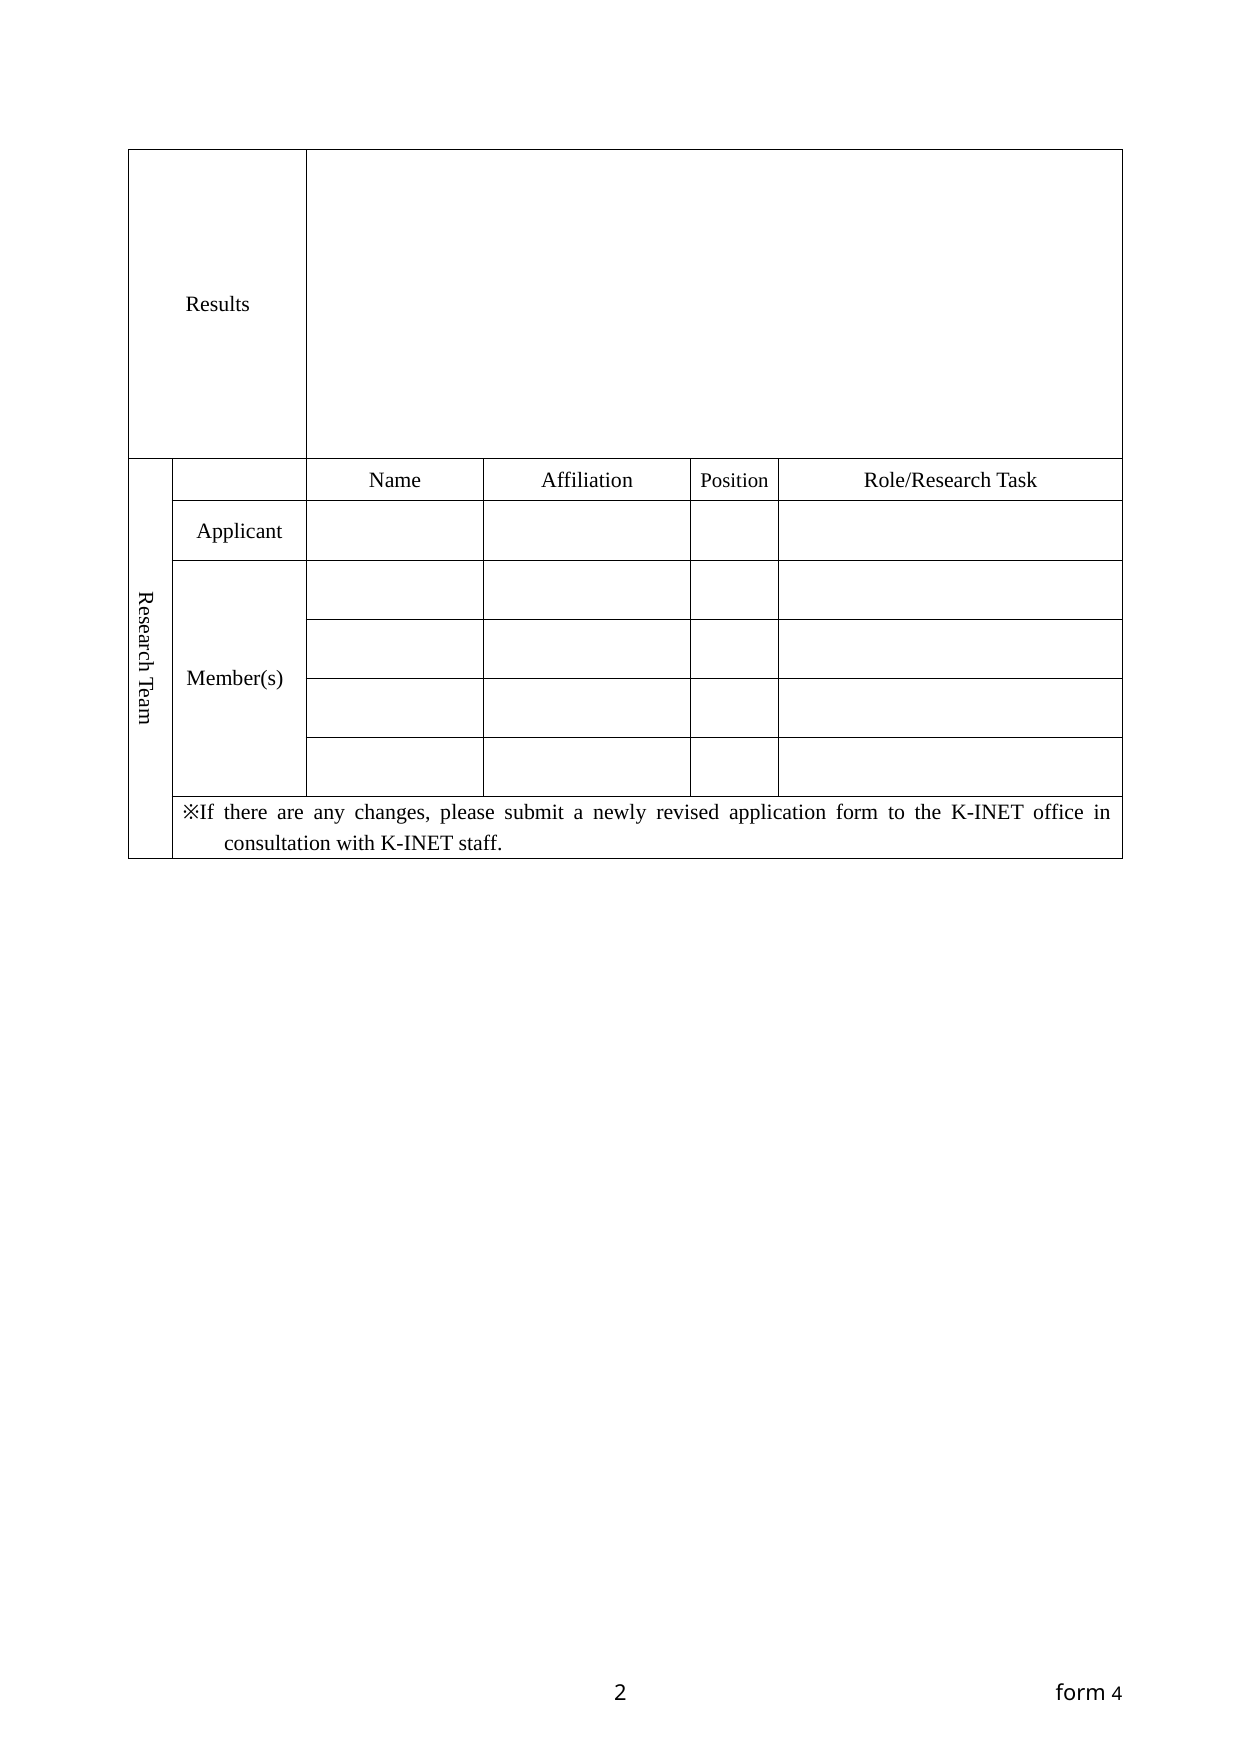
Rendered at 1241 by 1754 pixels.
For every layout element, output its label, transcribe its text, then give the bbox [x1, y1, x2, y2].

table_cell [691, 620, 778, 678]
table_cell [691, 561, 778, 618]
table_cell [307, 738, 483, 796]
table_cell [484, 620, 690, 678]
table_cell Research Team [129, 459, 172, 857]
table_cell [691, 501, 778, 559]
table_cell [484, 738, 690, 796]
table_cell [307, 620, 483, 678]
table_header [307, 150, 1122, 458]
table_cell ※If there are any changes, please submit a newly revised application form to the K-INET office in consultation with K-INET staff. [173, 797, 1122, 857]
table_cell Member(s) [173, 561, 306, 796]
table_header Results [129, 150, 306, 458]
table_cell [173, 459, 306, 500]
table_cell Position [691, 459, 778, 500]
table_cell [484, 561, 690, 618]
table_cell [691, 738, 778, 796]
table_cell [484, 501, 690, 559]
table_cell [779, 561, 1122, 618]
table_cell [779, 738, 1122, 796]
table_cell Role/Research Task [779, 459, 1122, 500]
table_cell [779, 620, 1122, 678]
table_cell [307, 501, 483, 559]
table_cell [307, 561, 483, 618]
table_cell [779, 501, 1122, 559]
table_cell [691, 679, 778, 737]
table_cell [484, 679, 690, 737]
table_cell Applicant [173, 501, 306, 559]
table_cell [779, 679, 1122, 737]
table_cell [307, 679, 483, 737]
table_cell Affiliation [484, 459, 690, 500]
table_cell Name [307, 459, 483, 500]
